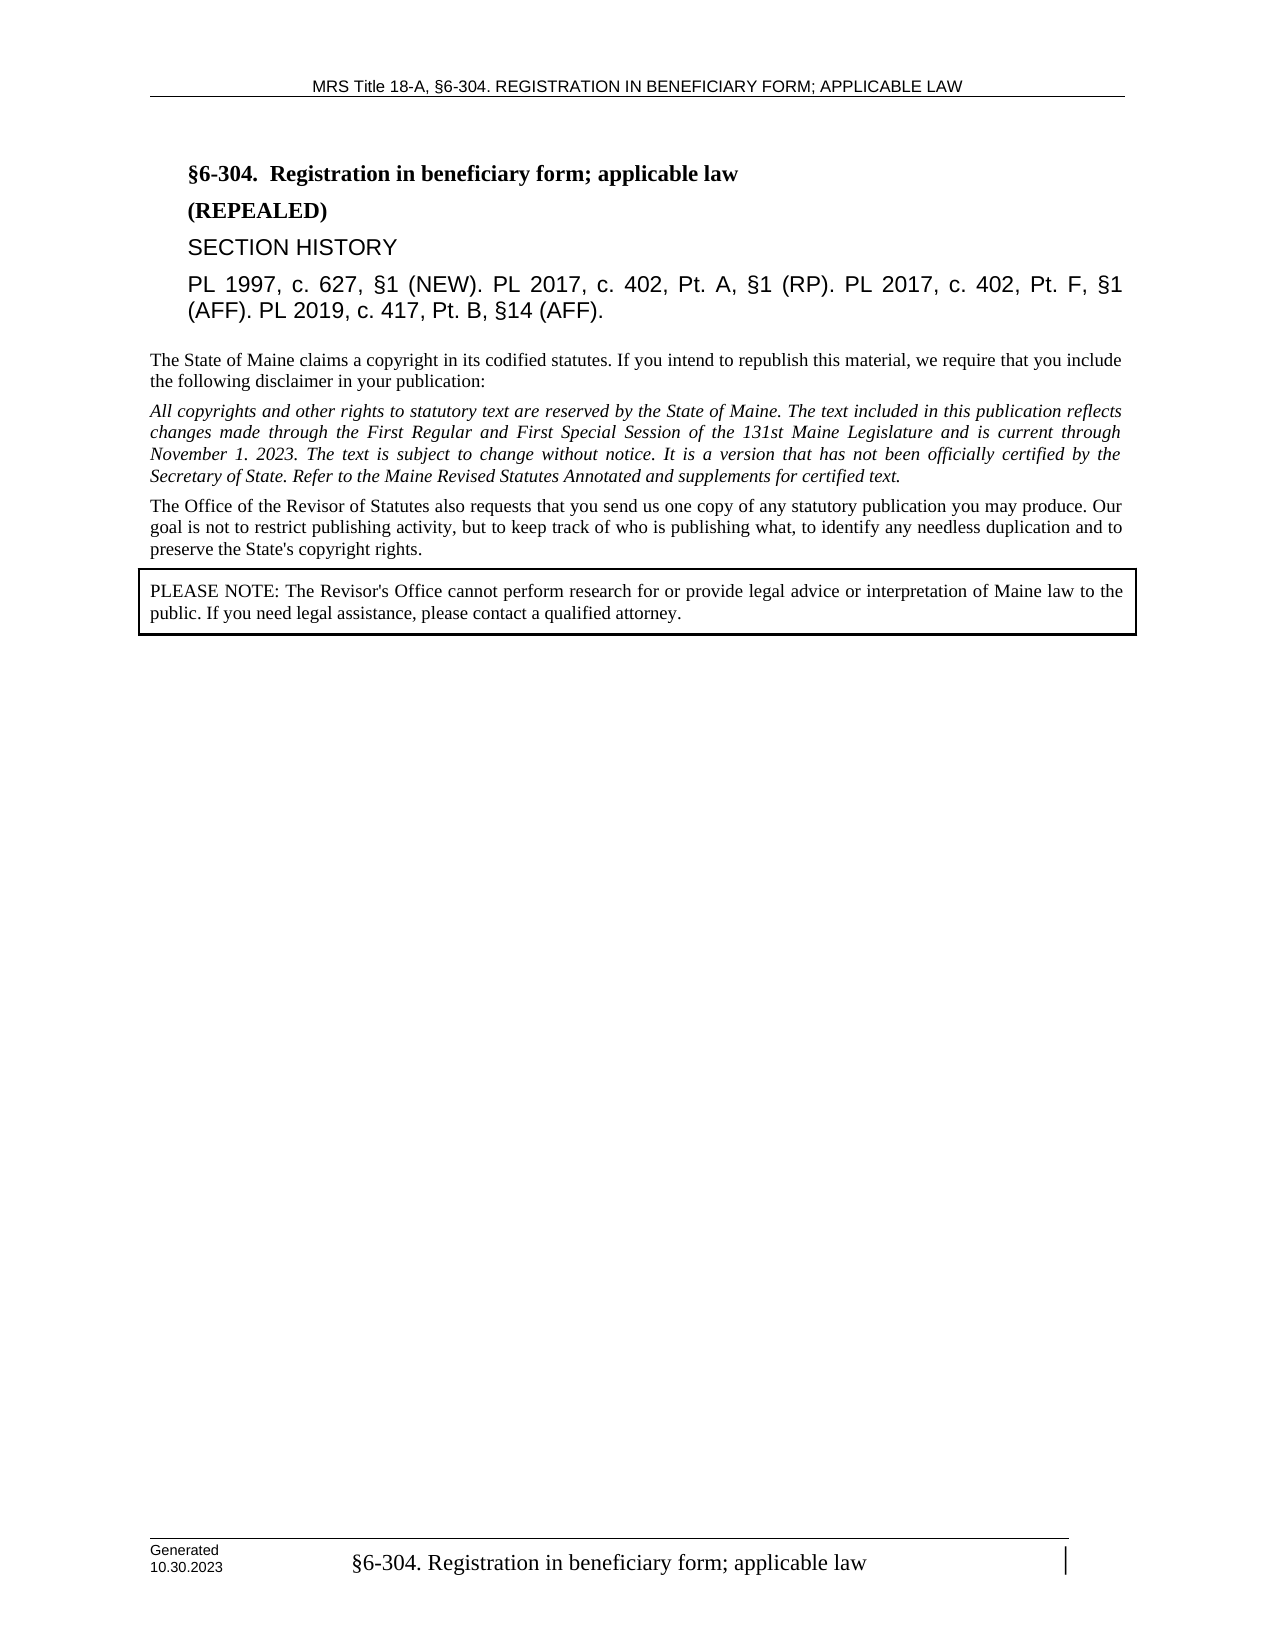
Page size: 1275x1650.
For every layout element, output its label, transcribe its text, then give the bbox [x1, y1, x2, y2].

text (REPEALED) [187, 197, 1125, 223]
text PL 1997, c. 627, §1 (NEW). PL 2017, c. 402, Pt. A, §1 (RP). PL 2017, c. 402, Pt. F, §1 (AFF). PL 2019, c. 417, Pt. B, §14 (AFF). [187, 271, 1125, 323]
text SECTION HISTORY [187, 234, 1125, 260]
text §6-304. Registration in beneficiary form; applicable law [187, 160, 1125, 187]
text All copyrights and other rights to statutory text are reserved by the State of Maine. The text included in this publication reflects changes made through the First Regular and First Special Session of the 131st Maine Legislature and is current through November 1. 2023 . The text is subject to change without notice. It is a version that has not been officially certified by the Secretary of State. Refer to the Maine Revised Statutes Annotated and supplements for certified text. [150, 400, 1125, 486]
text PLEASE NOTE: The Revisor's Office cannot perform research for or provide legal advice or interpretation of Maine law to the public. If you need legal assistance, please contact a qualified attorney. [140, 570, 1135, 633]
text The State of Maine claims a copyright in its codified statutes. If you intend to republish this material, we require that you include the following disclaimer in your publication: [150, 348, 1125, 392]
text The Office of the Revisor of Statutes also requests that you send us one copy of any statutory publication you may produce. Our goal is not to restrict publishing activity, but to keep track of who is publishing what, to identify any needless duplication and to preserve the State's copyright rights. [150, 494, 1125, 559]
